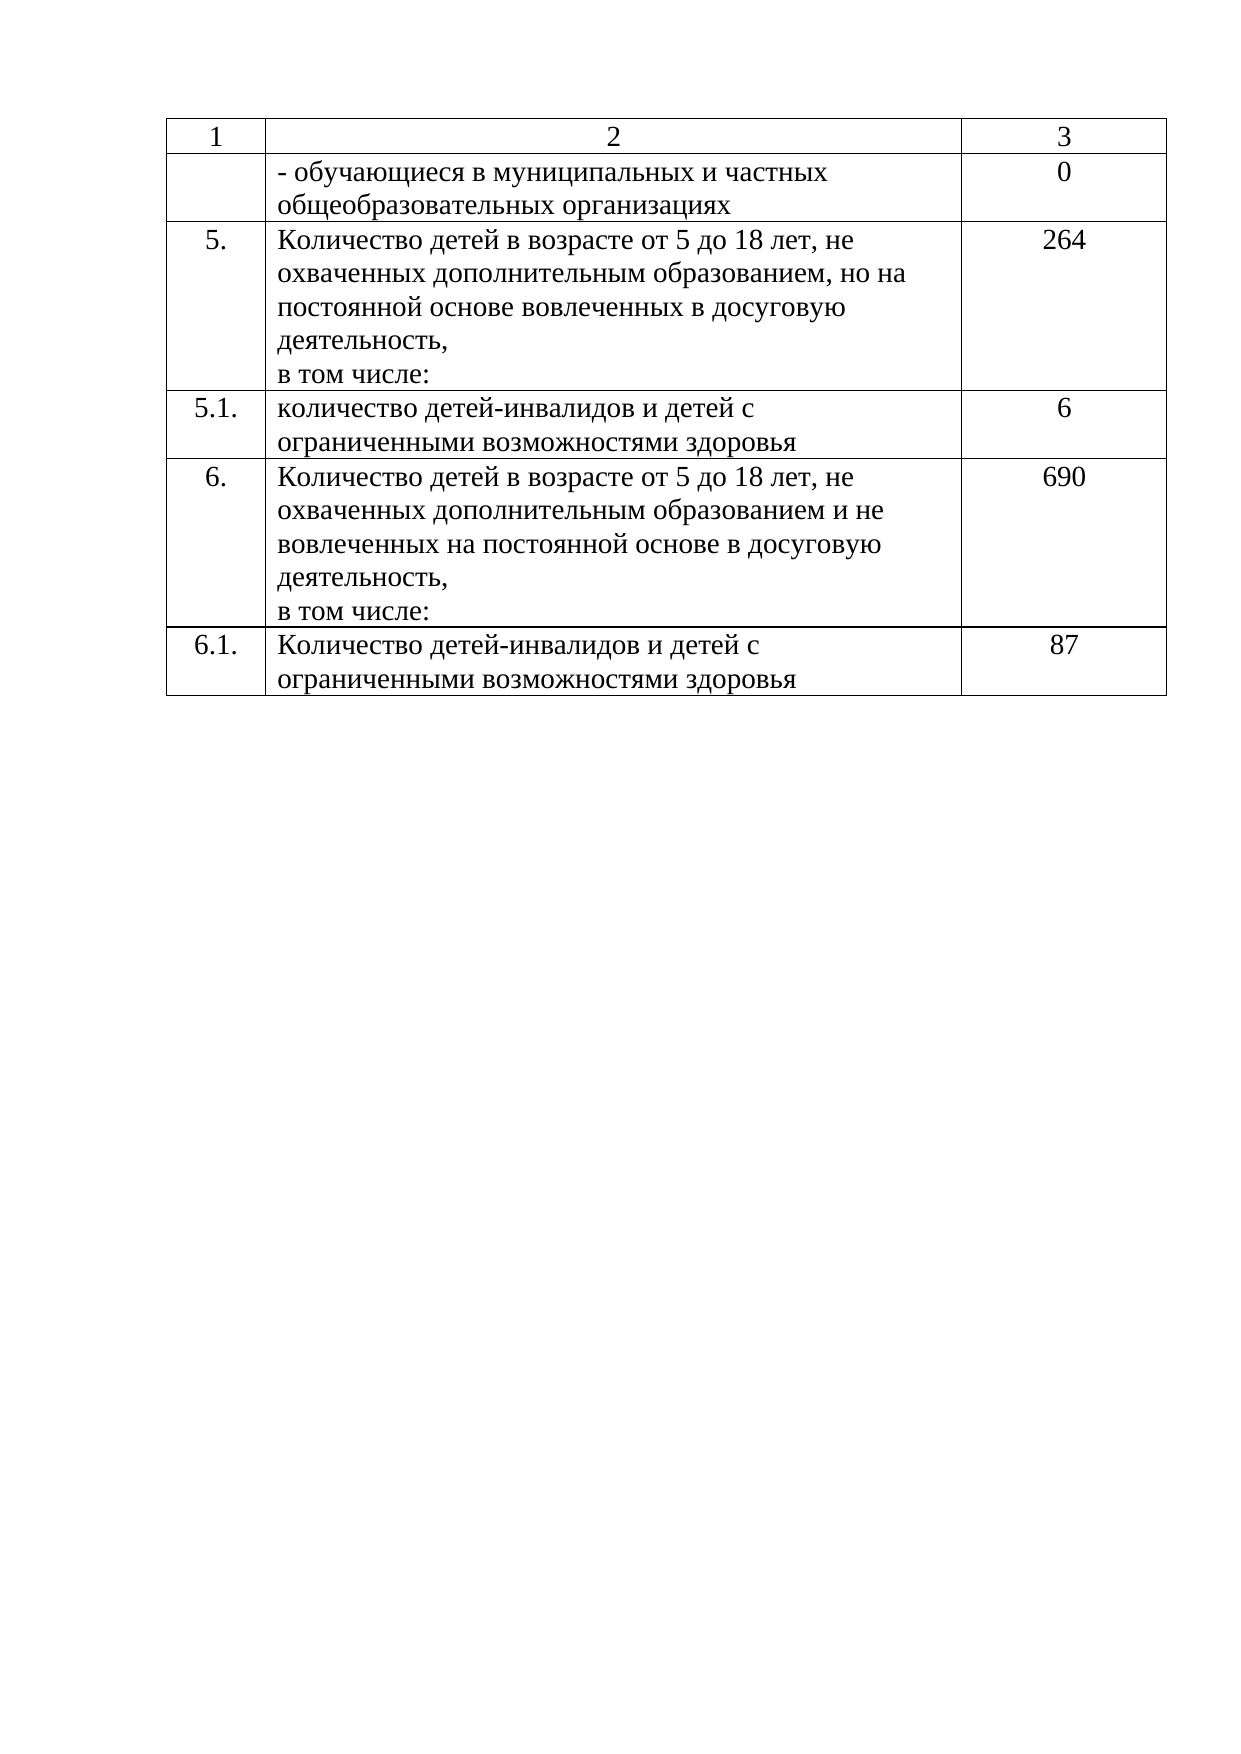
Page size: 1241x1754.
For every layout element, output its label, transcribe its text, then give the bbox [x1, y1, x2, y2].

table_cell 0 [962, 154, 1166, 221]
table_cell 6.1. [167, 628, 265, 694]
table_cell Количество детей в возрасте от 5 до 18 лет, не охваченных дополнительным образованием, но на постоянной основе вовлеченных в досуговую деятельность, в том числе: [266, 222, 961, 389]
table_header 3 [962, 119, 1166, 153]
table_header 1 [167, 119, 265, 153]
table_cell 6. [167, 459, 265, 626]
table_cell Количество детей-инвалидов и детей с ограниченными возможностями здоровья [266, 628, 961, 694]
table_cell количество детей-инвалидов и детей с ограниченными возможностями здоровья [266, 391, 961, 458]
table_cell Количество детей в возрасте от 5 до 18 лет, не охваченных дополнительным образованием и не вовлеченных на постоянной основе в досуговую деятельность, в том числе: [266, 459, 961, 626]
table_cell 5.1. [167, 391, 265, 458]
table_cell 6 [962, 391, 1166, 458]
table_header 2 [266, 119, 961, 153]
table_cell 5. [167, 222, 265, 389]
table_cell - обучающиеся в муниципальных и частных общеобразовательных организациях [266, 154, 961, 221]
table_cell 264 [962, 222, 1166, 389]
table_cell 690 [962, 459, 1166, 626]
table_cell 87 [962, 628, 1166, 694]
